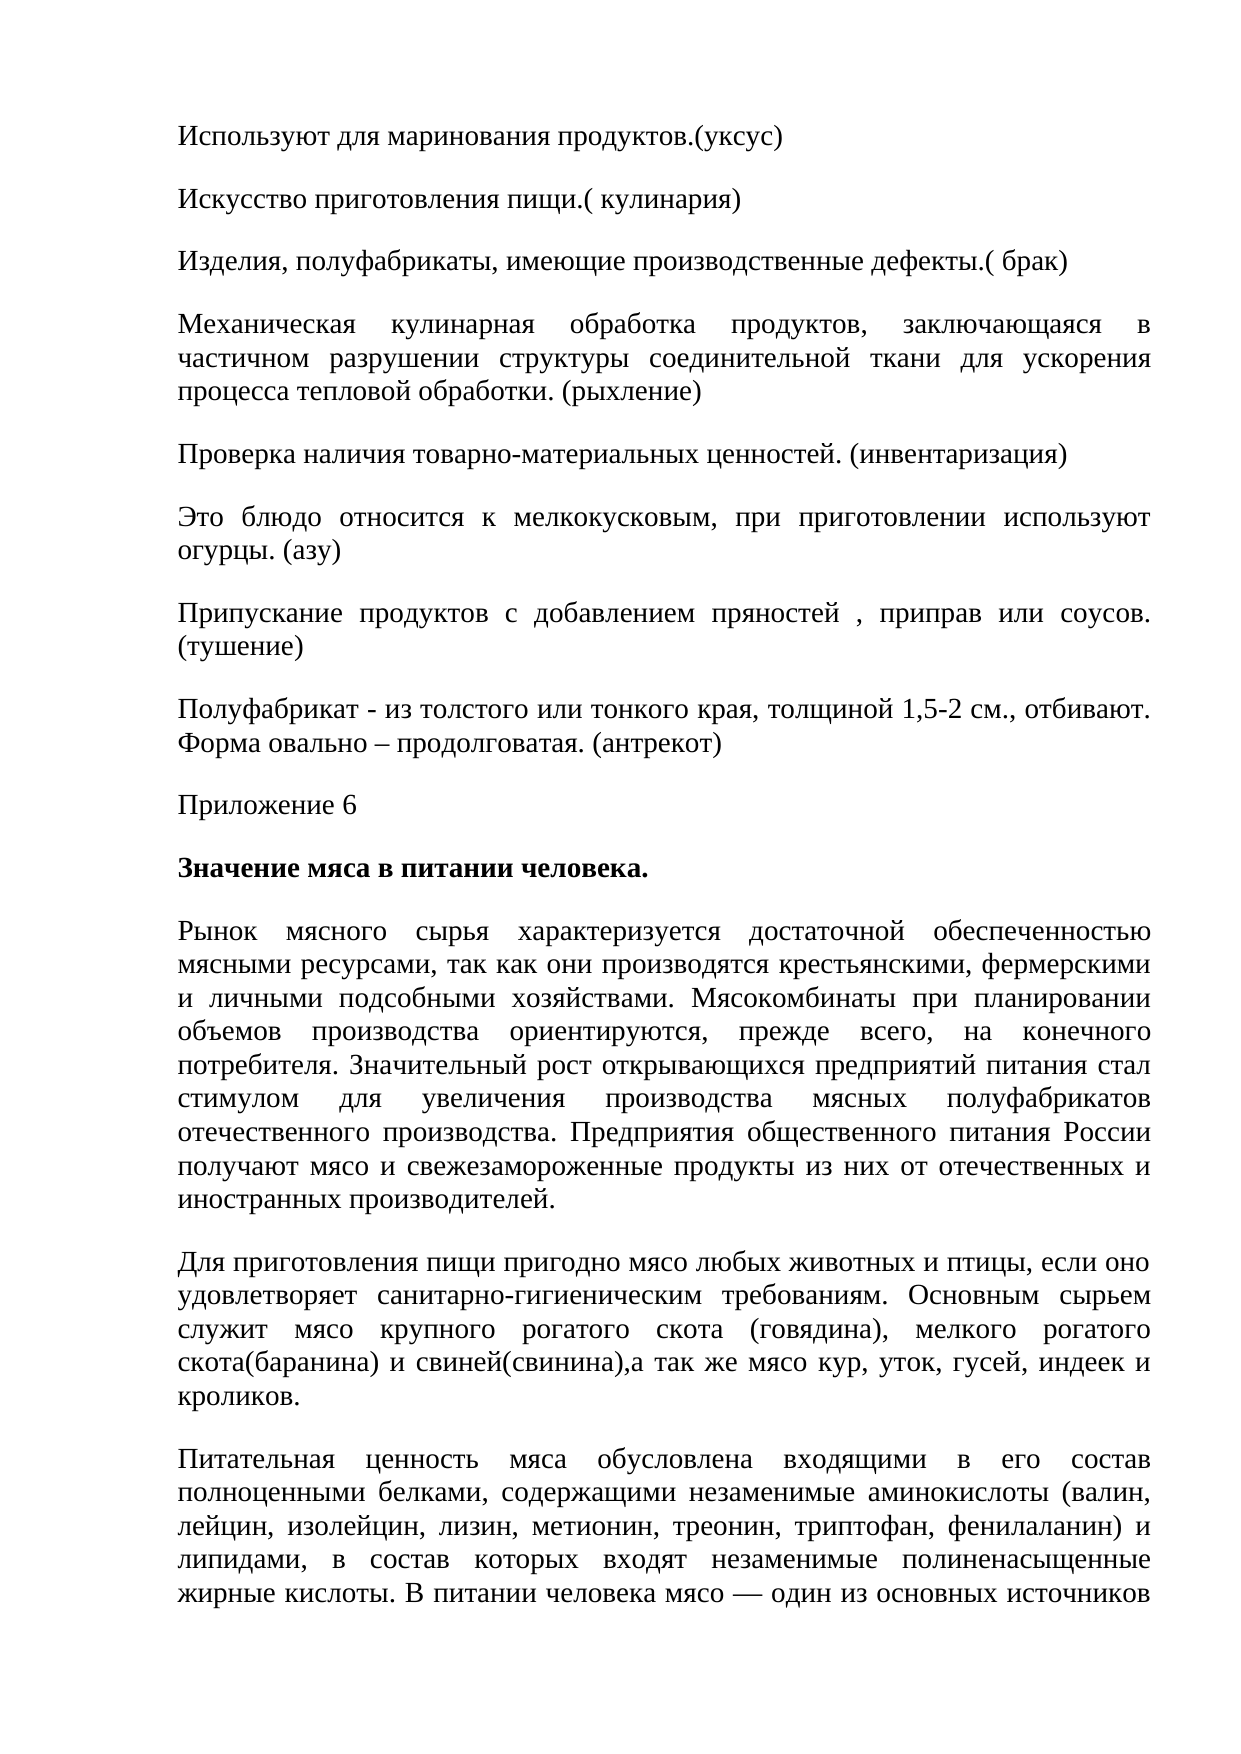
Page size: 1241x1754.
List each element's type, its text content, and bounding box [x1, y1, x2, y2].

text Используют для маринования продуктов.(уксус) [177, 118, 1152, 152]
text Механическая кулинарная обработка продуктов, заключающаяся в частичном разрушении структуры соединительной ткани для ускорения процесса тепловой обработки. (рыхление) [177, 306, 1152, 407]
text Значение мяса в питании человека. [177, 850, 1152, 884]
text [177, 1441, 1152, 1608]
text Припускание продуктов с добавлением пряностей , приправ или соусов. (тушение) [177, 595, 1152, 662]
text Искусство приготовления пищи.( кулинария) [177, 181, 1152, 214]
text Рынок мясного сырья характеризуется достаточной обеспеченностью мясными ресурсами, так как они производятся крестьянскими, фермерскими и личными подсобными хозяйствами. Мясокомбинаты при планировании объемов производства ориентируются, прежде всего, на конечного потребителя. Значительный рост открывающихся предприятий питания стал стимулом для увеличения производства мясных полуфабрикатов отечественного производства. Предприятия общественного питания России получают мясо и свежезамороженные продукты из них от отечественных и иностранных производителей. [177, 913, 1152, 1215]
text Для приготовления пищи пригодно мясо любых животных и птицы, если оно удовлетворяет санитарно-гигиеническим требованиям. Основным сырьем служит мясо крупного рогатого скота (говядина), мелкого рогатого скота(баранина) и свиней(свинина),а так же мясо кур, уток, гусей, индеек и кроликов. [177, 1244, 1152, 1412]
text Это блюдо относится к мелкокусковым, при приготовлении используют огурцы. (азу) [177, 499, 1152, 566]
text Полуфабрикат - из толстого или тонкого края, толщиной 1,5-2 см., отбивают. Форма овально – продолговатая. (антрекот) [177, 691, 1152, 758]
text Изделия, полуфабрикаты, имеющие производственные дефекты.( брак) [177, 243, 1152, 277]
text Приложение 6 [177, 787, 1152, 821]
text Проверка наличия товарно-материальных ценностей. (инвентаризация) [177, 436, 1152, 469]
